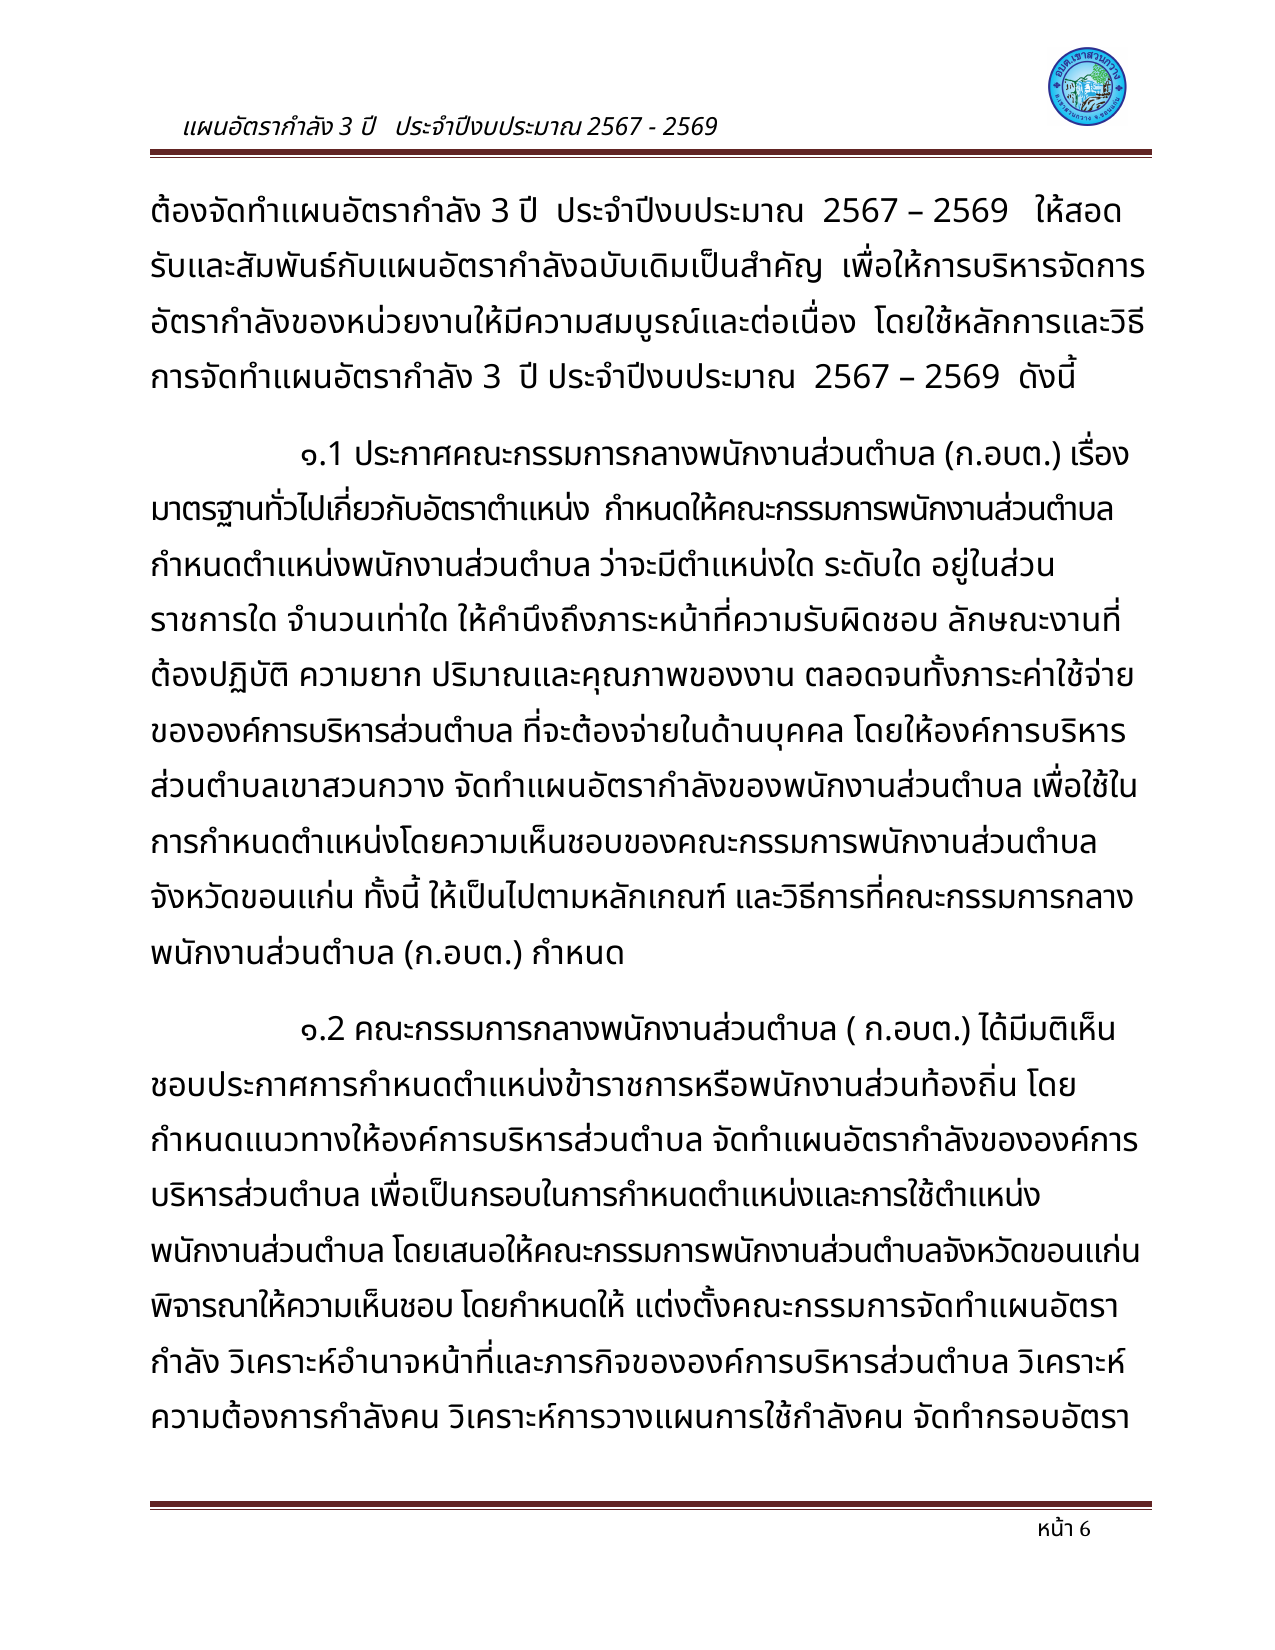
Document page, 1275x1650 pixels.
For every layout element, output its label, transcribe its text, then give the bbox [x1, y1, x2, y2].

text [150, 1005, 1152, 1443]
picture [1046, 47, 1129, 126]
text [150, 187, 1152, 404]
text ๑.1 ประกาศคณะกรรมการกลางพนักงานส่วนตำบล (ก.อบต.) เรื่อง มาตรฐานทั่วไปเกี่ยวกับอัตราตำแหน่ง กำหนดให้คณะกรรมการพนักงานส่วนตำบล กำหนดตำแหน่งพนักงานส่วนตำบล ว่าจะมีตำแหน่งใด ระดับใด อยู่ในส่วนราชการใด จำนวนเท่าใด ให้คำนึงถึงภาระหน้าที่ความรับผิดชอบ ลักษณะงานที่ต้องปฏิบัติ ความยาก ปริมาณและคุณภาพของงาน ตลอดจนทั้งภาระค่าใช้จ่ายขององค์การบริหารส่วนตำบล ที่จะต้องจ่ายในด้านบุคคล โดยให้องค์การบริหารส่วนตำบลเขาสวนกวาง จัดทำแผนอัตรากำลังของพนักงานส่วนตำบล เพื่อใช้ในการกำหนดตำแหน่งโดยความเห็นชอบของคณะกรรมการพนักงานส่วนตำบลจังหวัดขอนแก่น ทั้งนี้ ให้เป็นไปตามหลักเกณฑ์ และวิธีการที่คณะกรรมการกลางพนักงานส่วนตำบล (ก.อบต.) กำหนด [150, 429, 1152, 979]
